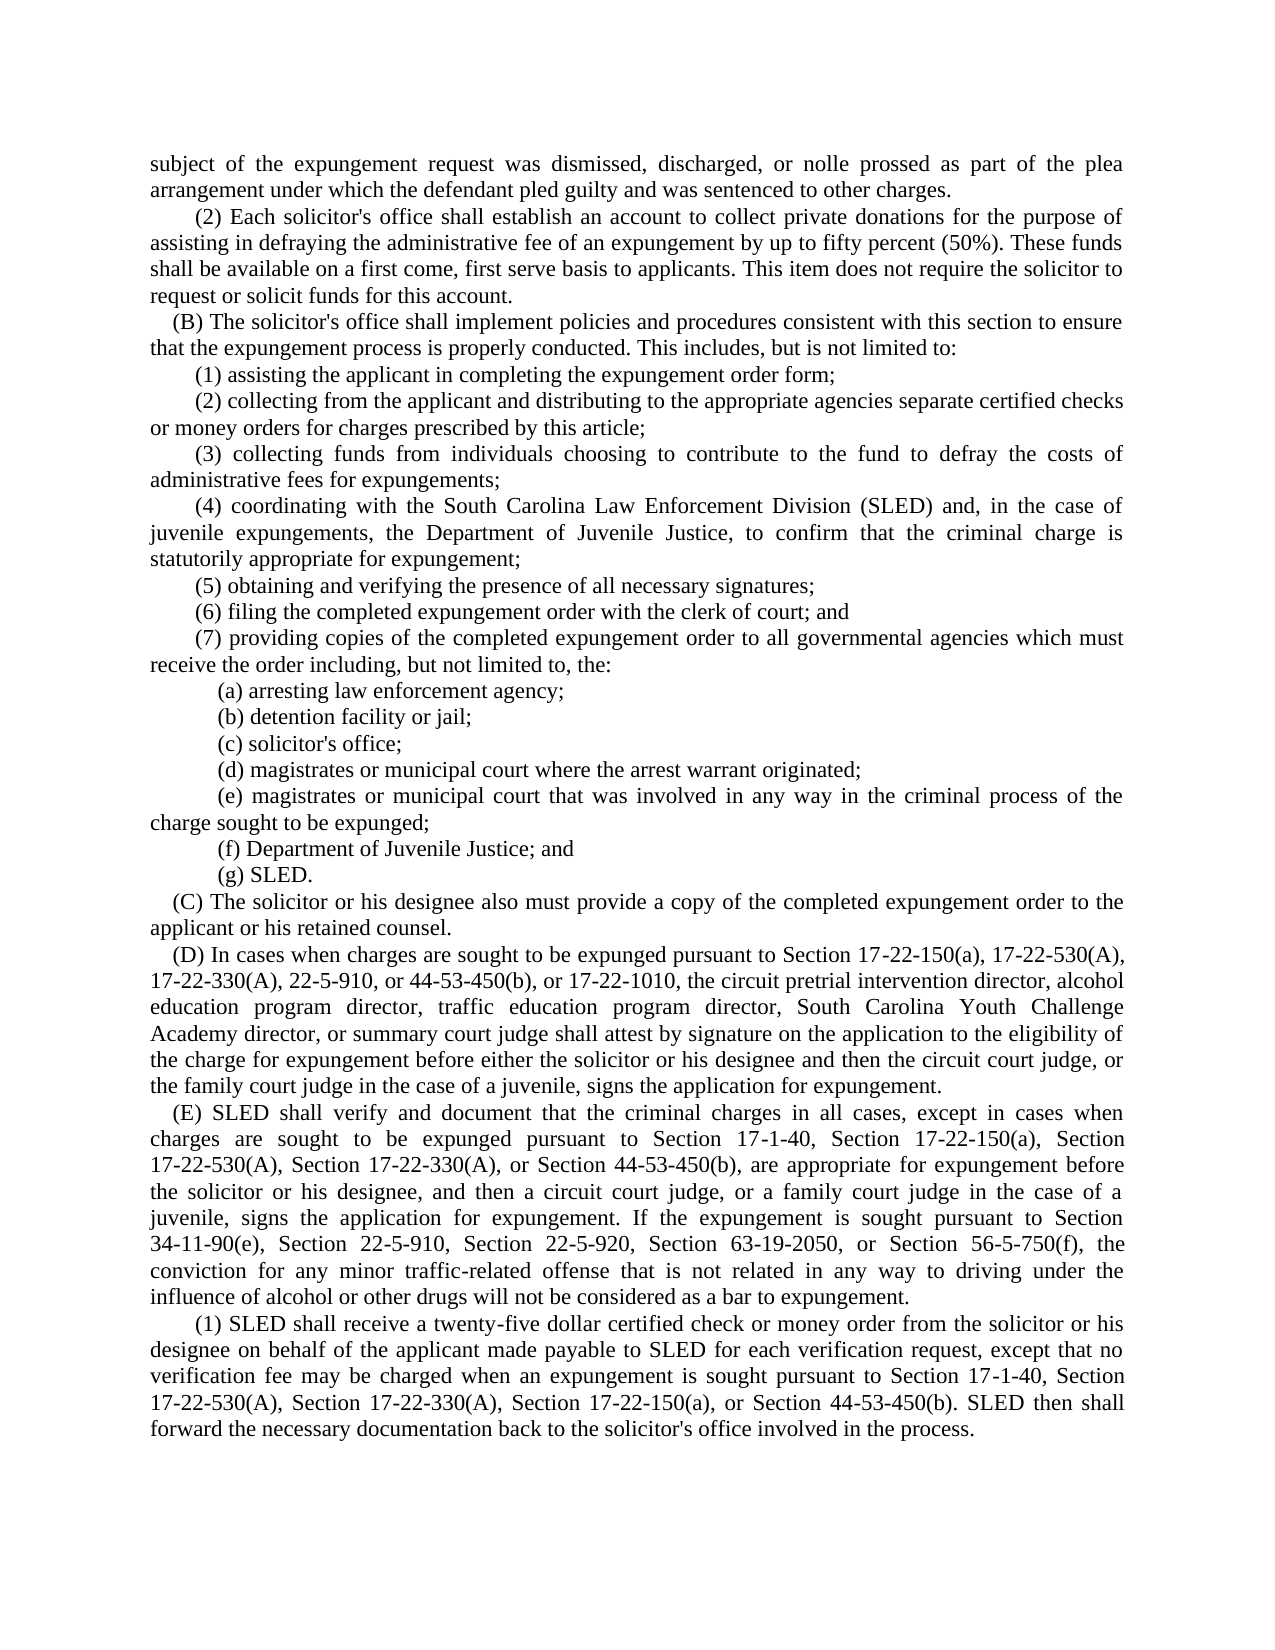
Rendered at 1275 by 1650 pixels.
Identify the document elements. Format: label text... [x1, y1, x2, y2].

text (a) arresting law enforcement agency; [150, 677, 1125, 703]
text (d) magistrates or municipal court where the arrest warrant originated; [150, 756, 1125, 782]
text (3) collecting funds from individuals choosing to contribute to the fund to defray the costs of administrative fees for expungements; [150, 440, 1125, 493]
text (2) collecting from the applicant and distributing to the appropriate agencies separate certified checks or money orders for charges prescribed by this article; [150, 387, 1125, 440]
text (b) detention facility or jail; [150, 703, 1125, 730]
text (D) In cases when charges are sought to be expunged pursuant to Section 17-22-150(a), 17-22-530(A), 17-22-330(A), 22-5-910, or 44-53-450(b), or 17-22-1010, the circuit pretrial intervention director, alcohol education program director, traffic education program director, South Carolina Youth Challenge Academy director, or summary court judge shall attest by signature on the application to the eligibility of the charge for expungement before either the solicitor or his designee and then the circuit court judge, or the family court judge in the case of a juvenile, signs the application for expungement. [150, 941, 1125, 1099]
text (7) providing copies of the completed expungement order to all governmental agencies which must receive the order including, but not limited to, the: [150, 624, 1125, 677]
text (e) magistrates or municipal court that was involved in any way in the criminal process of the charge sought to be expunged; [150, 782, 1125, 835]
text (g) SLED. [150, 862, 1125, 888]
text (2) Each solicitor's office shall establish an account to collect private donations for the purpose of assisting in defraying the administrative fee of an expungement by up to fifty percent (50%). These funds shall be available on a first come, first serve basis to applicants. This item does not require the solicitor to request or solicit funds for this account. [150, 203, 1125, 308]
text (E) SLED shall verify and document that the criminal charges in all cases, except in cases when charges are sought to be expunged pursuant to Section 17-1-40, Section 17-22-150(a), Section 17-22-530(A), Section 17-22-330(A), or Section 44-53-450(b), are appropriate for expungement before the solicitor or his designee, and then a circuit court judge, or a family court judge in the case of a juvenile, signs the application for expungement. If the expungement is sought pursuant to Section 34-11-90(e), Section 22-5-910, Section 22-5-920, Section 63-19-2050, or Section 56-5-750(f), the conviction for any minor traffic-related offense that is not related in any way to driving under the influence of alcohol or other drugs will not be considered as a bar to expungement. [150, 1099, 1125, 1309]
text (4) coordinating with the South Carolina Law Enforcement Division (SLED) and, in the case of juvenile expungements, the Department of Juvenile Justice, to confirm that the criminal charge is statutorily appropriate for expungement; [150, 493, 1125, 572]
text (f) Department of Juvenile Justice; and [150, 835, 1125, 862]
text (C) The solicitor or his designee also must provide a copy of the completed expungement order to the applicant or his retained counsel. [150, 888, 1125, 941]
text (B) The solicitor's office shall implement policies and procedures consistent with this section to ensure that the expungement process is properly conducted. This includes, but is not limited to: [150, 308, 1125, 361]
text (1) assisting the applicant in completing the expungement order form; [150, 361, 1125, 387]
text (5) obtaining and verifying the presence of all necessary signatures; [150, 572, 1125, 598]
text (1) SLED shall receive a twenty-five dollar certified check or money order from the solicitor or his designee on behalf of the applicant made payable to SLED for each verification request, except that no verification fee may be charged when an expungement is sought pursuant to Section 17-1-40, Section 17-22-530(A), Section 17-22-330(A), Section 17-22-150(a), or Section 44-53-450(b). SLED then shall forward the necessary documentation back to the solicitor's office involved in the process. [150, 1309, 1125, 1441]
text (c) solicitor's office; [150, 730, 1125, 756]
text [150, 150, 1125, 203]
text (6) filing the completed expungement order with the clerk of court; and [150, 598, 1125, 624]
